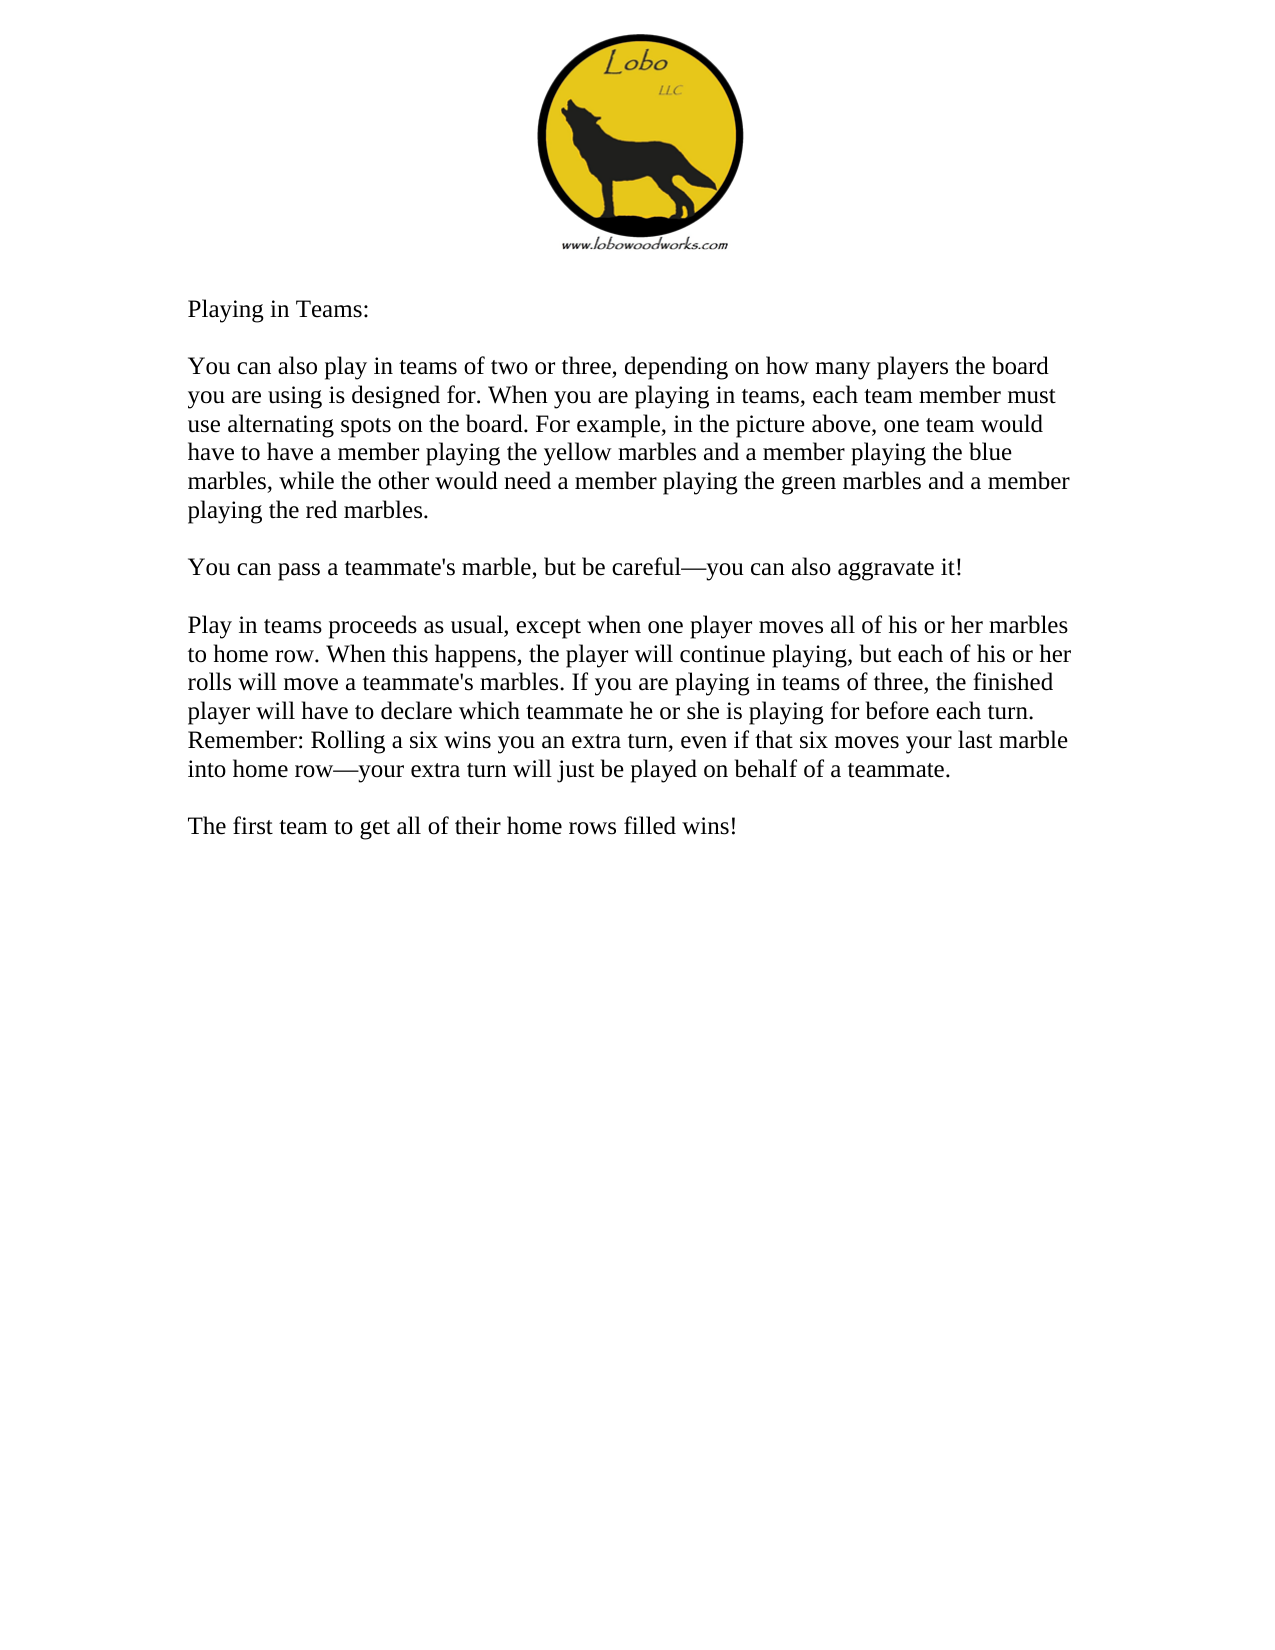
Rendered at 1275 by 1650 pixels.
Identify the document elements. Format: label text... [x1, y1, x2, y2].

text The first team to get all of their home rows filled wins! [187, 811, 1087, 840]
text You can also play in teams of two or three, depending on how many players the board you are using is designed for. When you are playing in teams, each team member must use alternating spots on the board. For example, in the picture above, one team would have to have a member playing the yellow marbles and a member playing the blue marbles, while the other would need a member playing the green marbles and a member playing the red marbles. [187, 351, 1087, 524]
text Playing in Teams: [187, 294, 1087, 322]
picture [513, 2, 763, 252]
text You can pass a teammate's marble, but be careful—you can also aggravate it! [187, 552, 1087, 581]
text Play in teams proceeds as usual, except when one player moves all of his or her marbles to home row. When this happens, the player will continue playing, but each of his or her rolls will move a teammate's marbles. If you are playing in teams of three, the finished player will have to declare which teammate he or she is playing for before each turn. Remember: Rolling a six wins you an extra turn, even if that six moves your last marble into home row—your extra turn will just be played on behalf of a teammate. [187, 610, 1087, 782]
